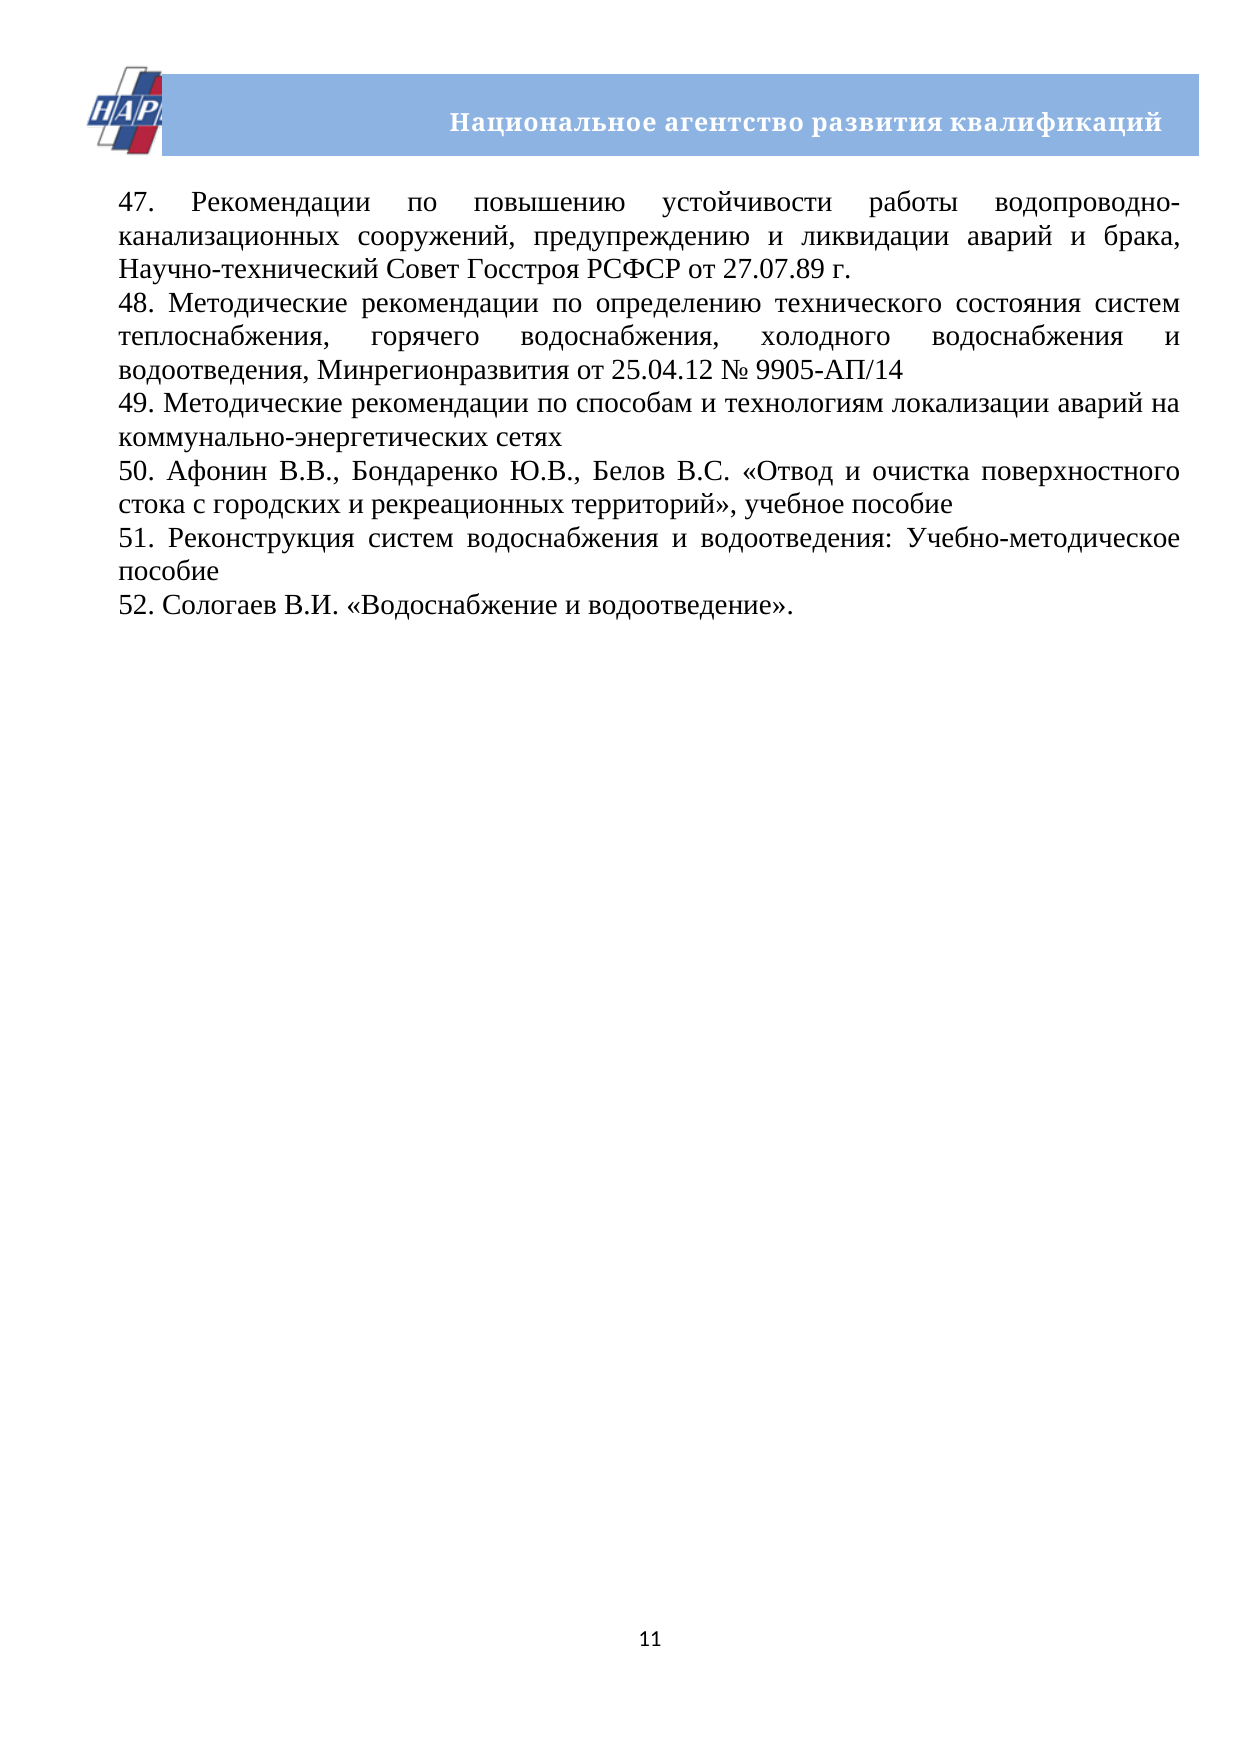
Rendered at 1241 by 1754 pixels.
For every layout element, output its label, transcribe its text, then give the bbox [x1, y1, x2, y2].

text 51. Реконструкция систем водоснабжения и водоотведения: Учебно-методическое пособие [118, 520, 1181, 587]
text 52. Сологаев В.И. «Водоснабжение и водоотведение». [118, 587, 1181, 620]
text 50. Афонин В.В., Бондаренко Ю.В., Белов В.С. «Отвод и очистка поверхностного стока с городских и рекреационных территорий», учебное пособие [118, 453, 1181, 520]
text 49. Методические рекомендации по способам и технологиям локализации аварий на коммунально-энергетических сетях [118, 386, 1181, 453]
text 48. Методические рекомендации по определению технического состояния систем теплоснабжения, горячего водоснабжения, холодного водоснабжения и водоотведения, Минрегионразвития от 25.04.12 № 9905-АП/14 [118, 285, 1181, 386]
text 47. Рекомендации по повышению устойчивости работы водопроводно-канализационных сооружений, предупреждению и ликвидации аварий и брака, Научно-технический Совет Госстроя РСФСР от 27.07.89 г. [118, 184, 1181, 285]
picture [85, 62, 193, 161]
